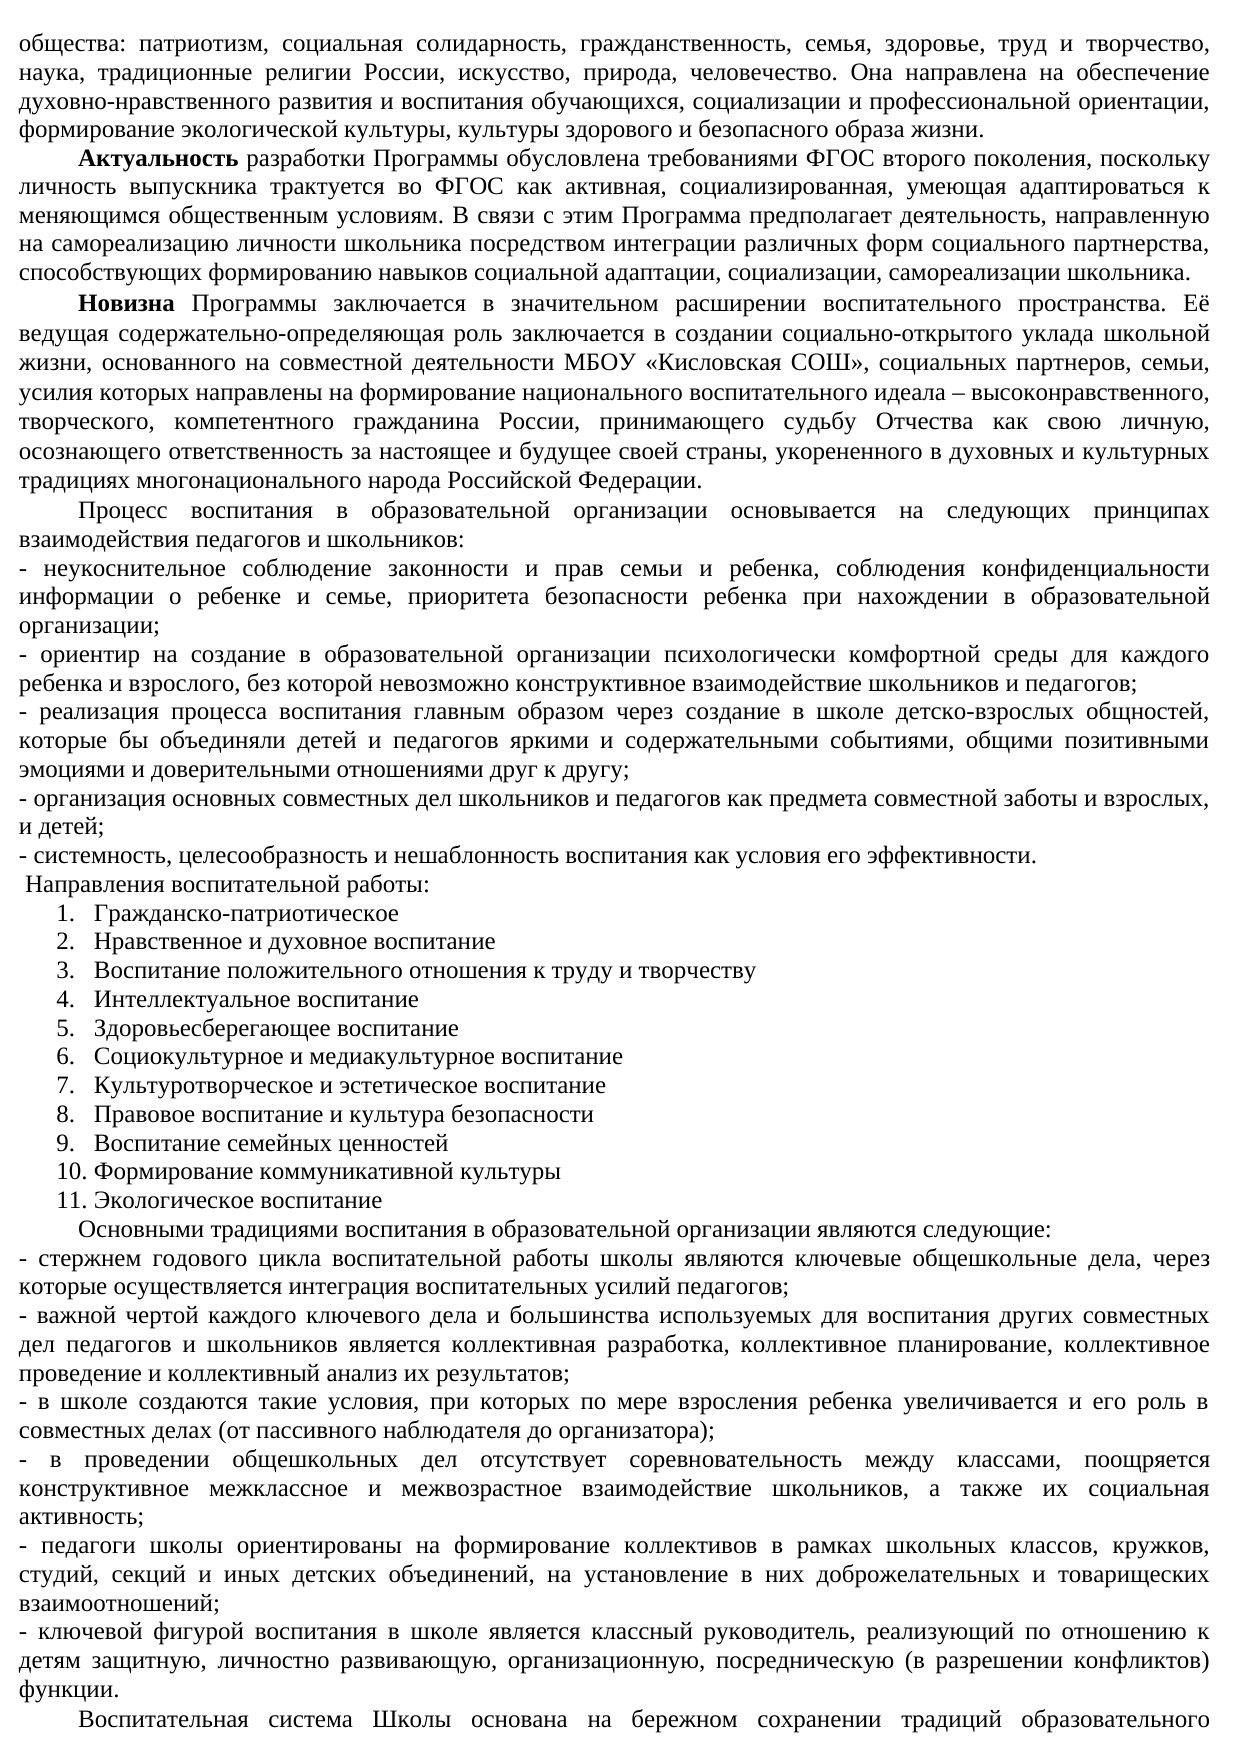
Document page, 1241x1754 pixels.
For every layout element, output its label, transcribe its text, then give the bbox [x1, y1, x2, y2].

list Воспитание семейных ценностей [56, 1128, 1211, 1156]
text - важной чертой каждого ключевого дела и большинства используемых для воспитания других совместных дел педагогов и школьников является коллективная разработка, коллективное планирование, коллективное проведение и коллективный анализ их результатов; [19, 1300, 1211, 1386]
list Воспитание положительного отношения к труду и творчеству [56, 955, 1211, 984]
list Правовое воспитание и культура безопасности [56, 1099, 1211, 1128]
list Культуротворческое и эстетическое воспитание [56, 1070, 1211, 1099]
text - педагоги школы ориентированы на формирование коллективов в рамках школьных классов, кружков, студий, секций и иных детских объединений, на установление в них доброжелательных и товарищеских взаимоотношений; [19, 1530, 1211, 1616]
text - ключевой фигурой воспитания в школе является классный руководитель, реализующий по отношению к детям защитную, личностно развивающую, организационную, посредническую (в разрешении конфликтов) функции. [19, 1616, 1211, 1703]
list Экологическое воспитание [56, 1185, 1211, 1214]
text Направления воспитательной работы: [19, 869, 1211, 898]
list Интеллектуальное воспитание [56, 984, 1211, 1013]
text Актуальность разработки Программы обусловлена требованиями ФГОС второго поколения, поскольку личность выпускника трактуется во ФГОС как активная, социализированная, умеющая адаптироваться к меняющимся общественным условиям. В связи с этим Программа предполагает деятельность, направленную на самореализацию личности школьника посредством интеграции различных форм социального партнерства, способствующих формированию навыков социальной адаптации, социализации, самореализации школьника. [19, 143, 1211, 286]
list Социокультурное и медиакультурное воспитание [56, 1041, 1211, 1070]
list Нравственное и духовное воспитание [56, 926, 1211, 955]
text - системность, целесообразность и нешаблонность воспитания как условия его эффективности. [19, 840, 1211, 869]
text - организация основных совместных дел школьников и педагогов как предмета совместной заботы и взрослых, и детей; [19, 783, 1211, 840]
text - в проведении общешкольных дел отсутствует соревновательность между классами, поощряется конструктивное межклассное и межвозрастное взаимодействие школьников, а также их социальная активность; [19, 1444, 1211, 1530]
list Здоровьесберегающее воспитание [56, 1013, 1211, 1041]
list Гражданско-патриотическое [56, 898, 1211, 926]
text - реализация процесса воспитания главным образом через создание в школе детско-взрослых общностей, которые бы объединяли детей и педагогов яркими и содержательными событиями, общими позитивными эмоциями и доверительными отношениями друг к другу; [19, 696, 1211, 783]
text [19, 29, 1211, 143]
list Формирование коммуникативной культуры [56, 1156, 1211, 1185]
text - ориентир на создание в образовательной организации психологически комфортной среды для каждого ребенка и взрослого, без которой невозможно конструктивное взаимодействие школьников и педагогов; [19, 639, 1211, 696]
text - в школе создаются такие условия, при которых по мере взросления ребенка увеличивается и его роль в совместных делах (от пассивного наблюдателя до организатора); [19, 1386, 1211, 1444]
text Основными традициями воспитания в образовательной организации являются следующие: [19, 1214, 1211, 1243]
text - стержнем годового цикла воспитательной работы школы являются ключевые общешкольные дела, через которые осуществляется интеграция воспитательных усилий педагогов; [19, 1243, 1211, 1300]
text Новизна Программы заключается в значительном расширении воспитательного пространства. Её ведущая содержательно-определяющая роль заключается в создании социально-открытого уклада школьной жизни, основанного на совместной деятельности МБОУ «Кисловская СОШ», социальных партнеров, семьи, усилия которых направлены на формирование национального воспитательного идеала – высоконравственного, творческого, компетентного гражданина России, принимающего судьбу Отчества как свою личную, осознающего ответственность за настоящее и будущее своей страны, укорененного в духовных и культурных традициях многонационального народа Российской Федерации. [19, 288, 1211, 494]
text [19, 1704, 1211, 1733]
text Процесс воспитания в образовательной организации основывается на следующих принципах взаимодействия педагогов и школьников: [19, 495, 1211, 553]
text - неукоснительное соблюдение законности и прав семьи и ребенка, соблюдения конфиденциальности информации о ребенке и семье, приоритета безопасности ребенка при нахождении в образовательной организации; [19, 553, 1211, 639]
